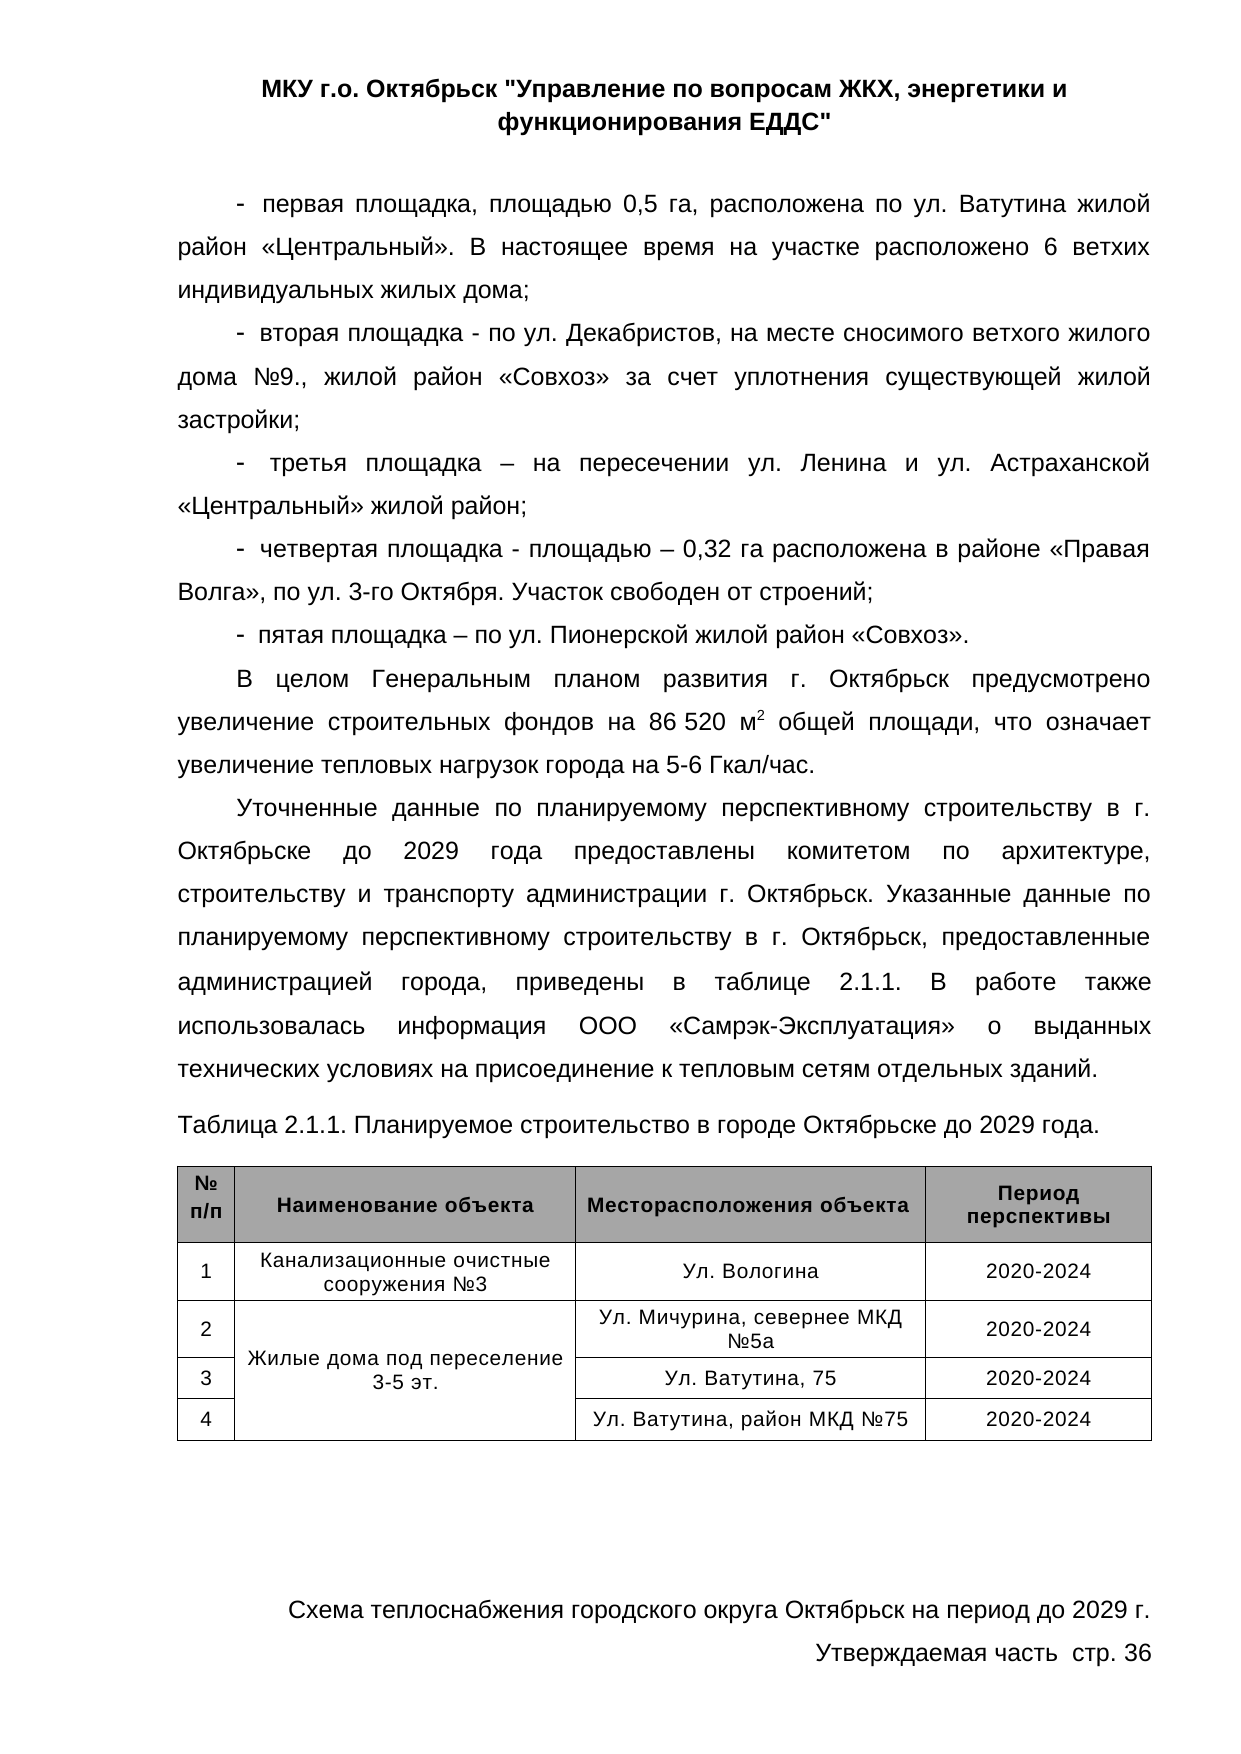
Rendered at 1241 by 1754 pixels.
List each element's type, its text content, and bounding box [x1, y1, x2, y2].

table_cell 2020-2024 [926, 1399, 1151, 1439]
table_header Месторасположения объекта [576, 1167, 925, 1242]
list пятая площадка – по ул. Пионерской жилой район «Совхоз». [177, 620, 1152, 649]
list третья площадка – на пересечении ул. Ленина и ул. Астраханской «Центральный» жилой район; [177, 448, 1152, 520]
table_cell 2020-2024 [926, 1301, 1151, 1357]
table_cell 4 [178, 1399, 234, 1439]
table_cell Ул. Вологина [576, 1243, 925, 1299]
table_cell 2 [178, 1301, 234, 1357]
table_cell Ул. Ватутина, район МКД №75 [576, 1399, 925, 1439]
text Уточненные данные по планируемому перспективному строительству в г. Октябрьске до 2029 года предоставлены комитетом по архитектуре, строительству и транспорту администрации г. Октябрьск. Указанные данные по планируемому перспективному строительству в г. Октябрьск, предоставленные администрацией города, приведены в таблице 2.1.1. В работе также использовалась информация ООО «Самрэк-Эксплуатация» о выданных технических условиях на присоединение к тепловым сетям отдельных зданий. [177, 793, 1152, 1083]
table_cell Жилые дома под переселение 3-5 эт. [235, 1301, 575, 1439]
list четвертая площадка - площадью – 0,32 га расположена в районе «Правая Волга», по ул. 3-го Октября. Участок свободен от строений; [177, 534, 1152, 606]
table_cell 2020-2024 [926, 1243, 1151, 1299]
table_header № п/п [178, 1167, 234, 1242]
list В целом Генеральным планом развития г. Октябрьск предусмотрено увеличение строительных фондов на 86 520 м2 общей площади, что означает увеличение тепловых нагрузок города на 5-6 Гкал/час. [177, 664, 1152, 779]
table_cell Канализационные очистные сооружения №3 [235, 1243, 575, 1299]
table_cell 2020-2024 [926, 1358, 1151, 1398]
text Таблица 2.1.1. Планируемое строительство в городе Октябрьске до 2029 года. [177, 1110, 1152, 1139]
table_cell 1 [178, 1243, 234, 1299]
table_cell Ул. Ватутина, 75 [576, 1358, 925, 1398]
table_header Наименование объекта [235, 1167, 575, 1242]
table_cell Ул. Мичурина, севернее МКД №5а [576, 1301, 925, 1357]
table_header Период перспективы [926, 1167, 1151, 1242]
table_cell 3 [178, 1358, 234, 1398]
list первая площадка, площадью 0,5 га, расположена по ул. Ватутина жилой район «Центральный». В настоящее время на участке расположено 6 ветхих индивидуальных жилых дома; [177, 189, 1152, 304]
list вторая площадка - по ул. Декабристов, на месте сносимого ветхого жилого дома №9., жилой район «Совхоз» за счет уплотнения существующей жилой застройки; [177, 318, 1152, 433]
